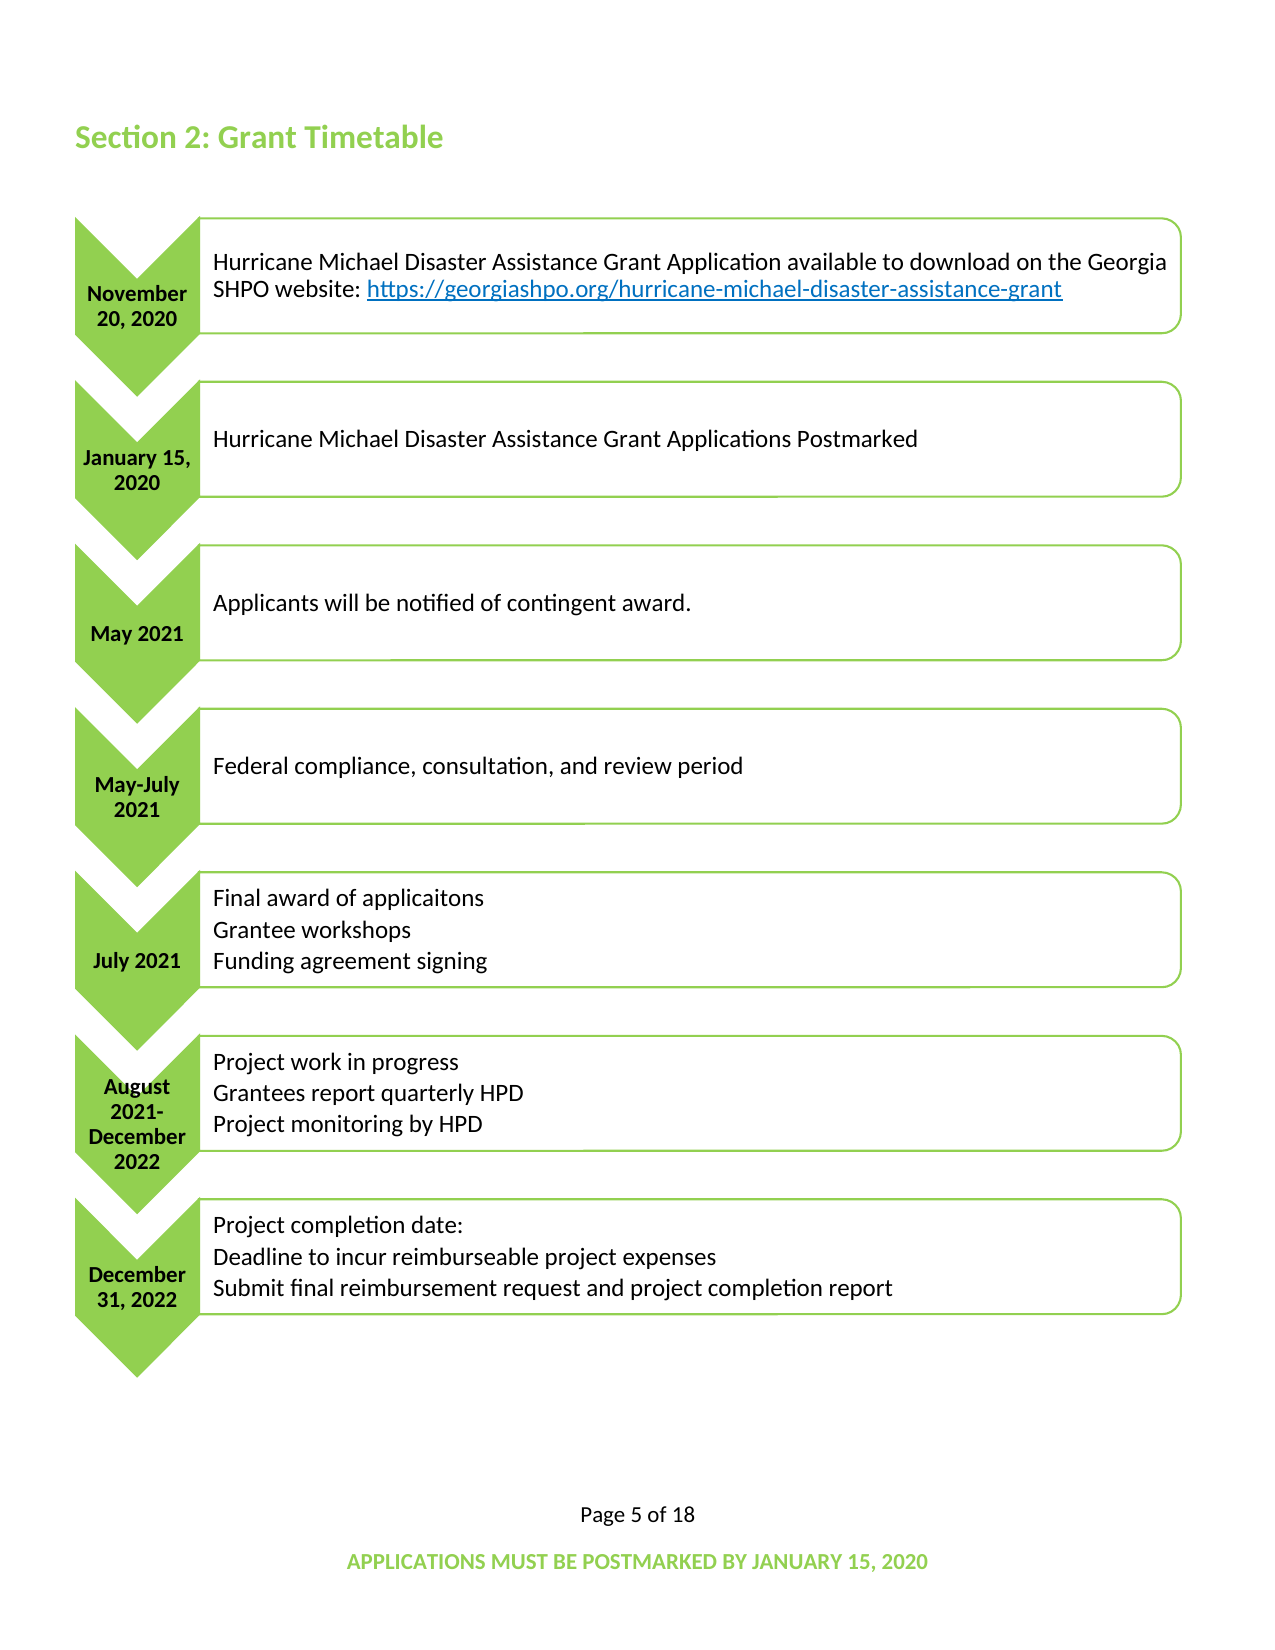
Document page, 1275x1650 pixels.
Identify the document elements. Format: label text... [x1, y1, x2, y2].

text Section 2: Grant Timetable [75, 116, 1200, 156]
